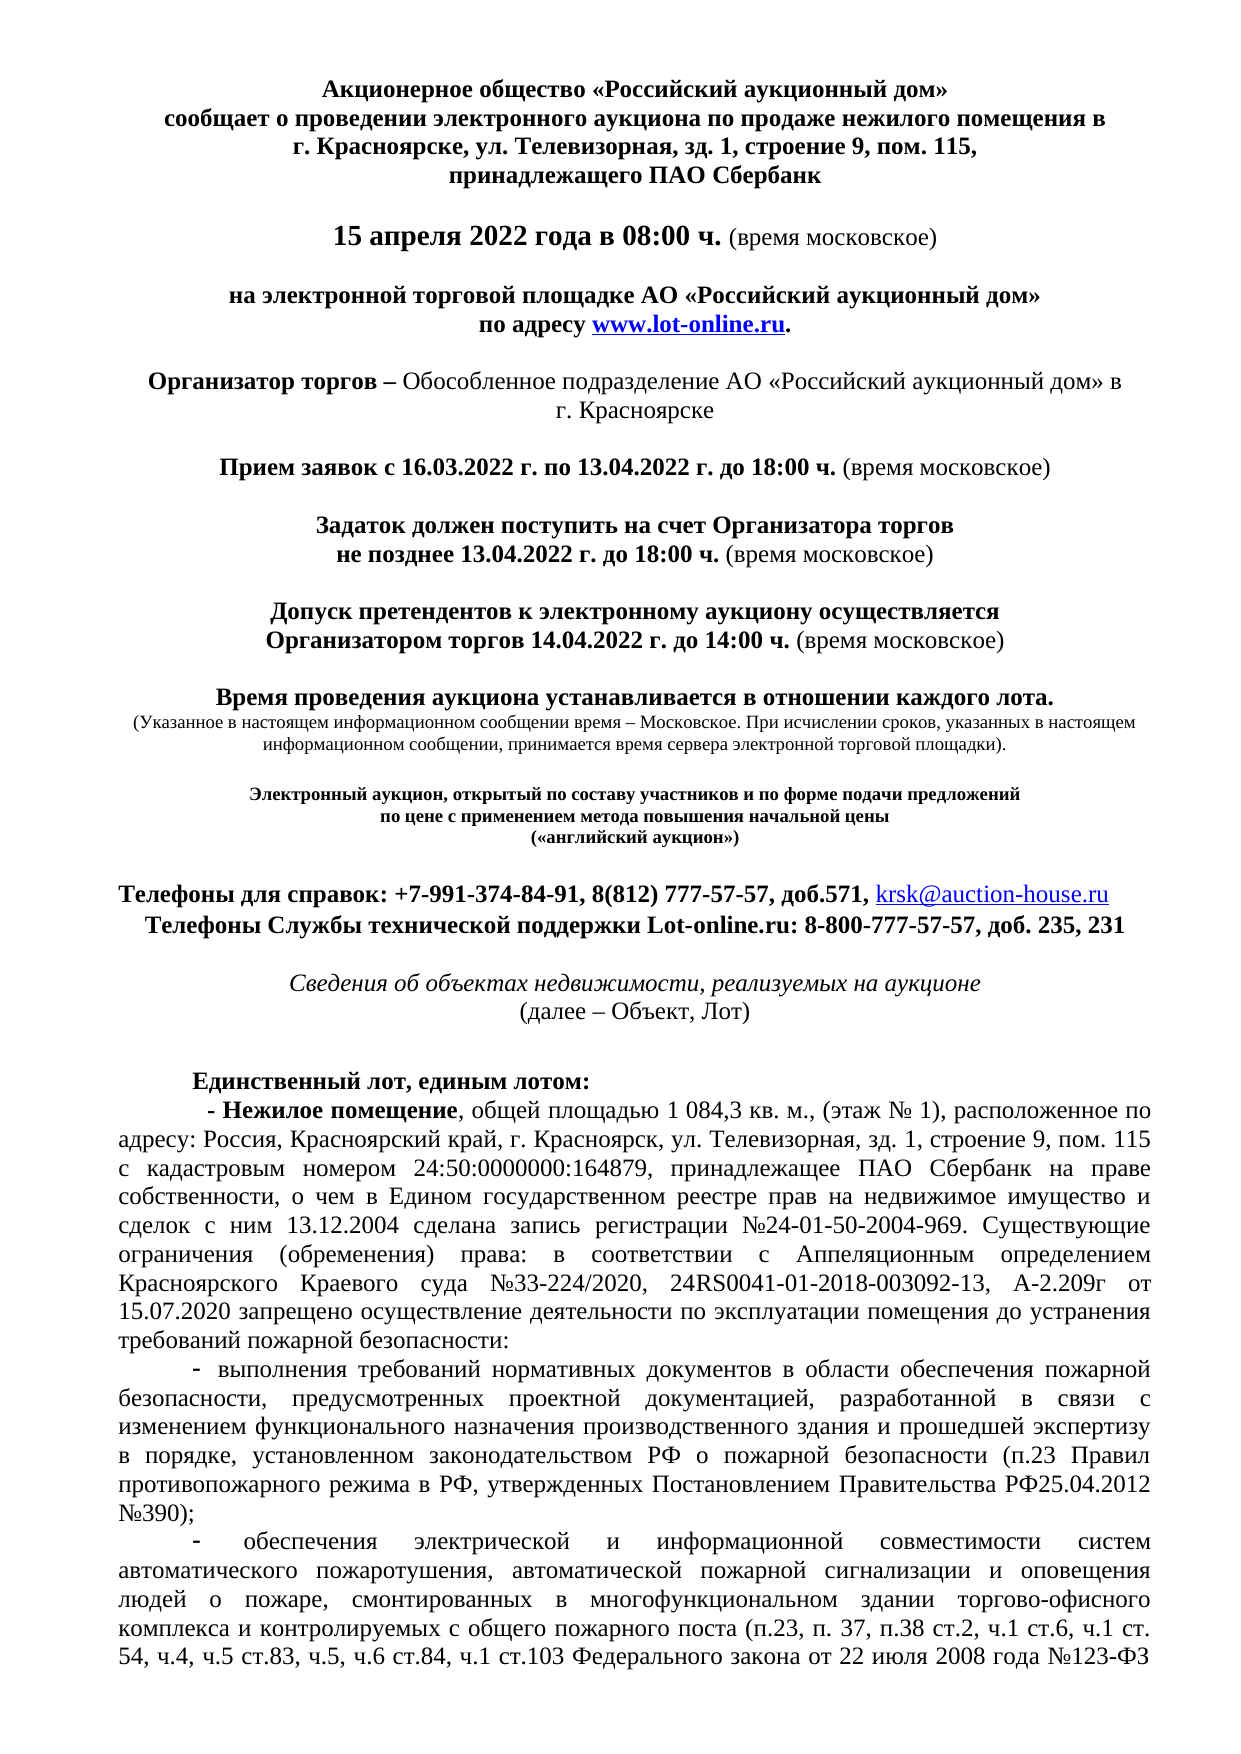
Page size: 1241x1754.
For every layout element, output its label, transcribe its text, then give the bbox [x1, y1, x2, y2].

text по адресу www.lot-online.ru. [118, 309, 1152, 337]
text принадлежащего ПАО Сбербанк [118, 160, 1152, 189]
text Акционерное общество «Российский аукционный дом» [118, 74, 1152, 103]
text не позднее 13.04.2022 г. до 18:00 ч. (время московское) [118, 539, 1152, 567]
text 15 апреля 2022 года в 08:00 ч. (время московское) [118, 218, 1152, 251]
text Допуск претендентов к электронному аукциону осуществляется [118, 596, 1152, 625]
text Сведения об объектах недвижимости, реализуемых на аукционе [118, 968, 1152, 996]
text (далее – Объект, Лот) [118, 996, 1152, 1025]
text Электронный аукцион, открытый по составу участников и по форме подачи предложений [118, 783, 1152, 804]
list выполнения требований нормативных документов в области обеспечения пожарной безопасности, предусмотренных проектной документацией, разработанной в связи с изменением функционального назначения производственного здания и прошедшей экспертизу в порядке, установленном законодательством РФ о пожарной безопасности (п.23 Правил противопожарного режима в РФ, утвержденных Постановлением Правительства РФ25.04.2012 №390); [118, 1354, 1152, 1526]
text Организатором торгов 14.04.2022 г. до 14:00 ч. (время московское) [118, 625, 1152, 654]
text на электронной торговой площадке АО «Российский аукционный дом» [118, 280, 1152, 309]
text Прием заявок с 16.03.2022 г. по 13.04.2022 г. до 18:00 ч. (время московское) [118, 452, 1152, 481]
text Организатор торгов – Обособленное подразделение АО «Российский аукционный дом» в г. Красноярске [118, 366, 1152, 424]
text Единственный лот, единым лотом: [118, 1066, 1152, 1095]
text («английский аукцион») [118, 826, 1152, 848]
text (Указанное в настоящем информационном сообщении время – Московское. При исчислении сроков, указанных в настоящем информационном сообщении, принимается время сервера электронной торговой площадки). [118, 711, 1152, 754]
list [118, 1526, 1152, 1670]
text Время проведения аукциона устанавливается в отношении каждого лота. [118, 682, 1152, 711]
text сообщает о проведении электронного аукциона по продаже нежилого помещения в г. Красноярске, ул. Телевизорная, зд. 1, строение 9, пом. 115, [118, 103, 1152, 160]
text по цене с применением метода повышения начальной цены [118, 804, 1152, 826]
list - Нежилое помещение, общей площадью 1 084,3 кв. м., (этаж № 1), расположенное по адресу: Россия, Красноярский край, г. Красноярск, ул. Телевизорная, зд. 1, строение 9, пом. 115 с кадастровым номером 24:50:0000000:164879, принадлежащее ПАО Сбербанк на праве собственности, о чем в Едином государственном реестре прав на недвижимое имущество и сделок с ним 13.12.2004 сделана запись регистрации №24-01-50-2004-969. Существующие ограничения (обременения) права: в соответствии с Аппеляционным определением Красноярского Краевого суда №33-224/2020, 24RS0041-01-2018-003092-13, А-2.209г от 15.07.2020 запрещено осуществление деятельности по эксплуатации помещения до устранения требований пожарной безопасности: [118, 1095, 1152, 1354]
text Задаток должен поступить на счет Организатора торгов [118, 510, 1152, 539]
text Телефоны Службы технической поддержки Lot-online.ru: 8-800-777-57-57, доб. 235, 231 [118, 910, 1152, 939]
text Телефоны для справок: +7-991-374-84-91, 8(812) 777-57-57, доб.571, krsk@auction-house.ru [118, 879, 1152, 908]
